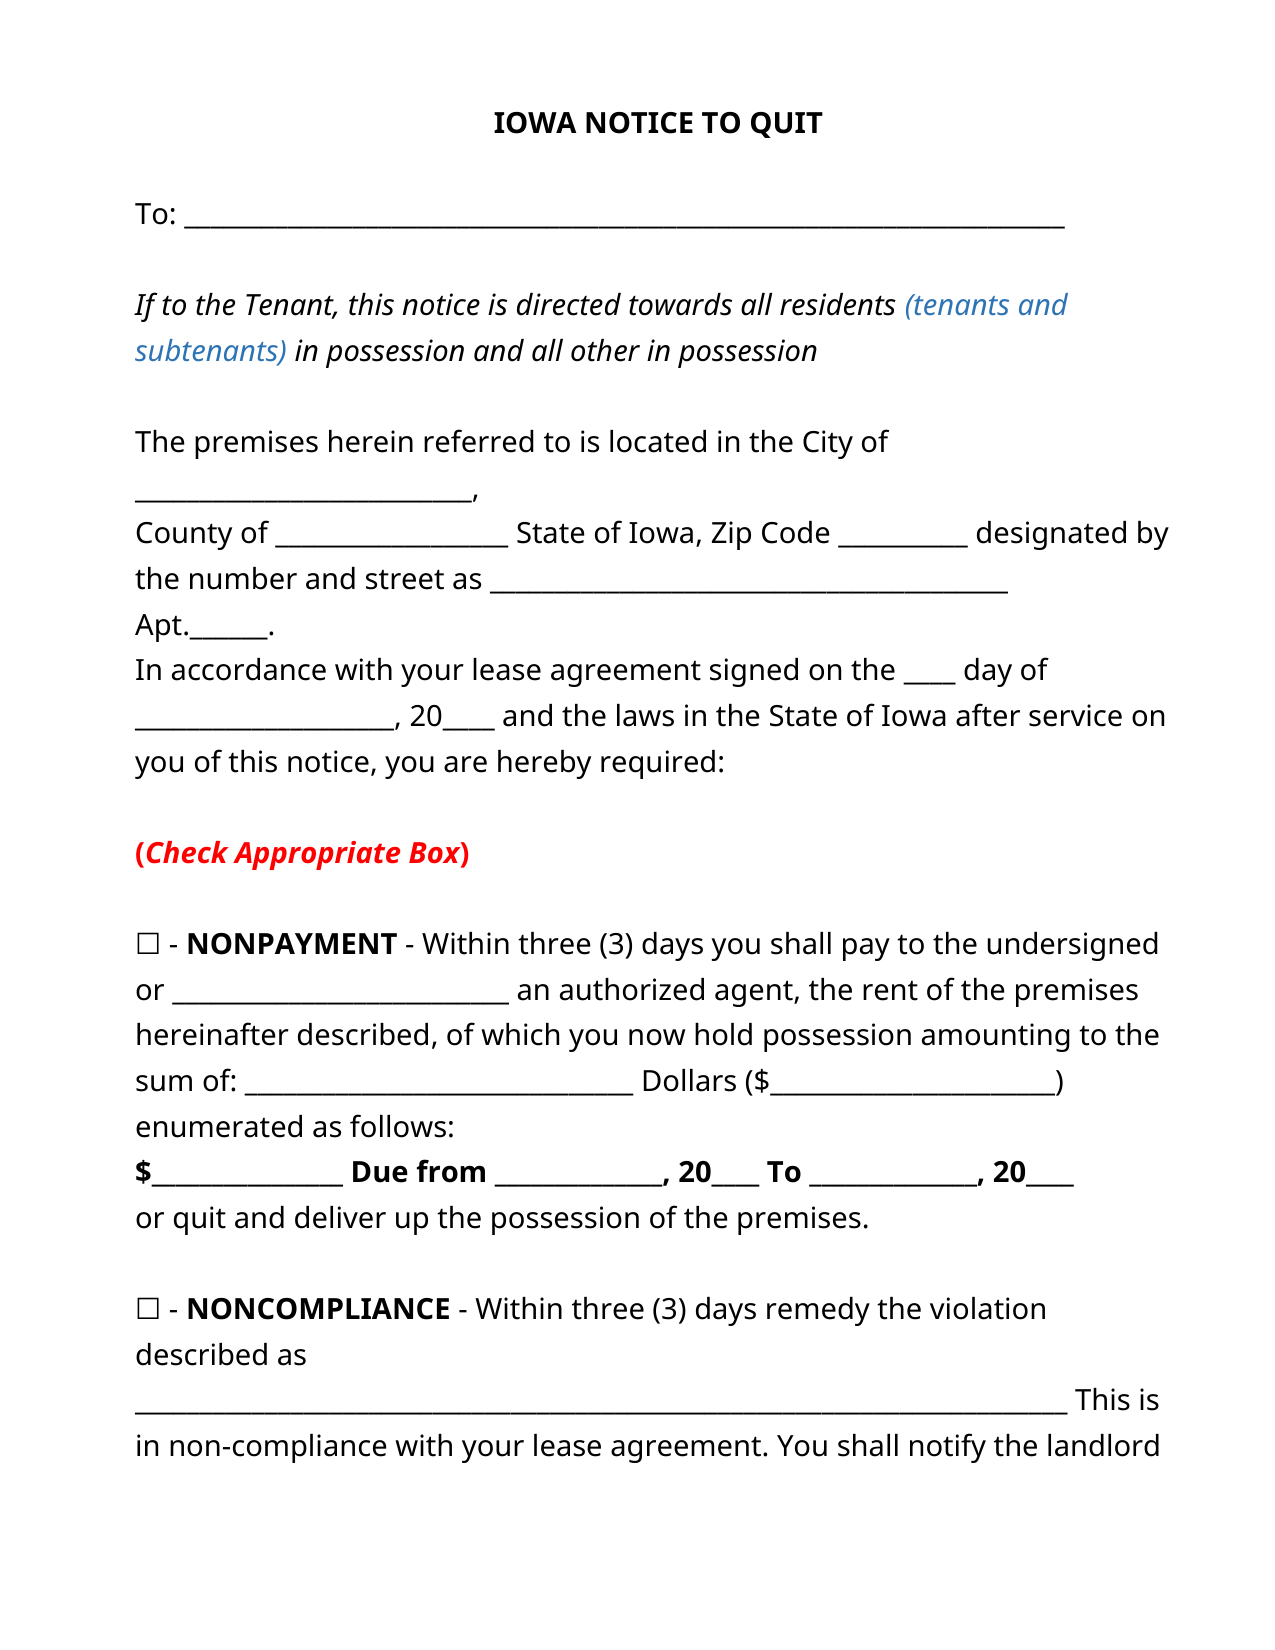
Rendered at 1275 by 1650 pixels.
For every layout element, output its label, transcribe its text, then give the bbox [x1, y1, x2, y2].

text IOWA NOTICE TO QUIT [135, 102, 1181, 142]
text If to the Tenant, this notice is directed towards all residents (tenants and subtenants) in possession and all other in possession [135, 285, 1181, 370]
text County of __________________ State of Iowa, Zip Code __________ designated by the number and street as ________________________________________ [135, 513, 1181, 598]
text (Check Appropriate Box) [135, 832, 1181, 872]
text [135, 1288, 1181, 1465]
text $________________ Due from ______________, 20____ To ______________, 20____ [135, 1152, 1181, 1191]
text Apt.______. [135, 604, 1181, 644]
text ☐ - NONPAYMENT - Within three (3) days you shall pay to the undersigned or __________________________ an authorized agent, the rent of the premises hereinafter described, of which you now hold possession amounting to the sum of: ______________________________ Dollars ($______________________) enumerated as follows: [135, 923, 1181, 1146]
text or quit and deliver up the possession of the premises. [135, 1197, 1181, 1237]
text In accordance with your lease agreement signed on the ____ day of ____________________, 20____ and the laws in the State of Iowa after service on you of this notice, you are hereby required: [135, 650, 1181, 781]
text The premises herein referred to is located in the City of __________________________, [135, 422, 1181, 507]
text To: ____________________________________________________________________ [135, 193, 1181, 233]
